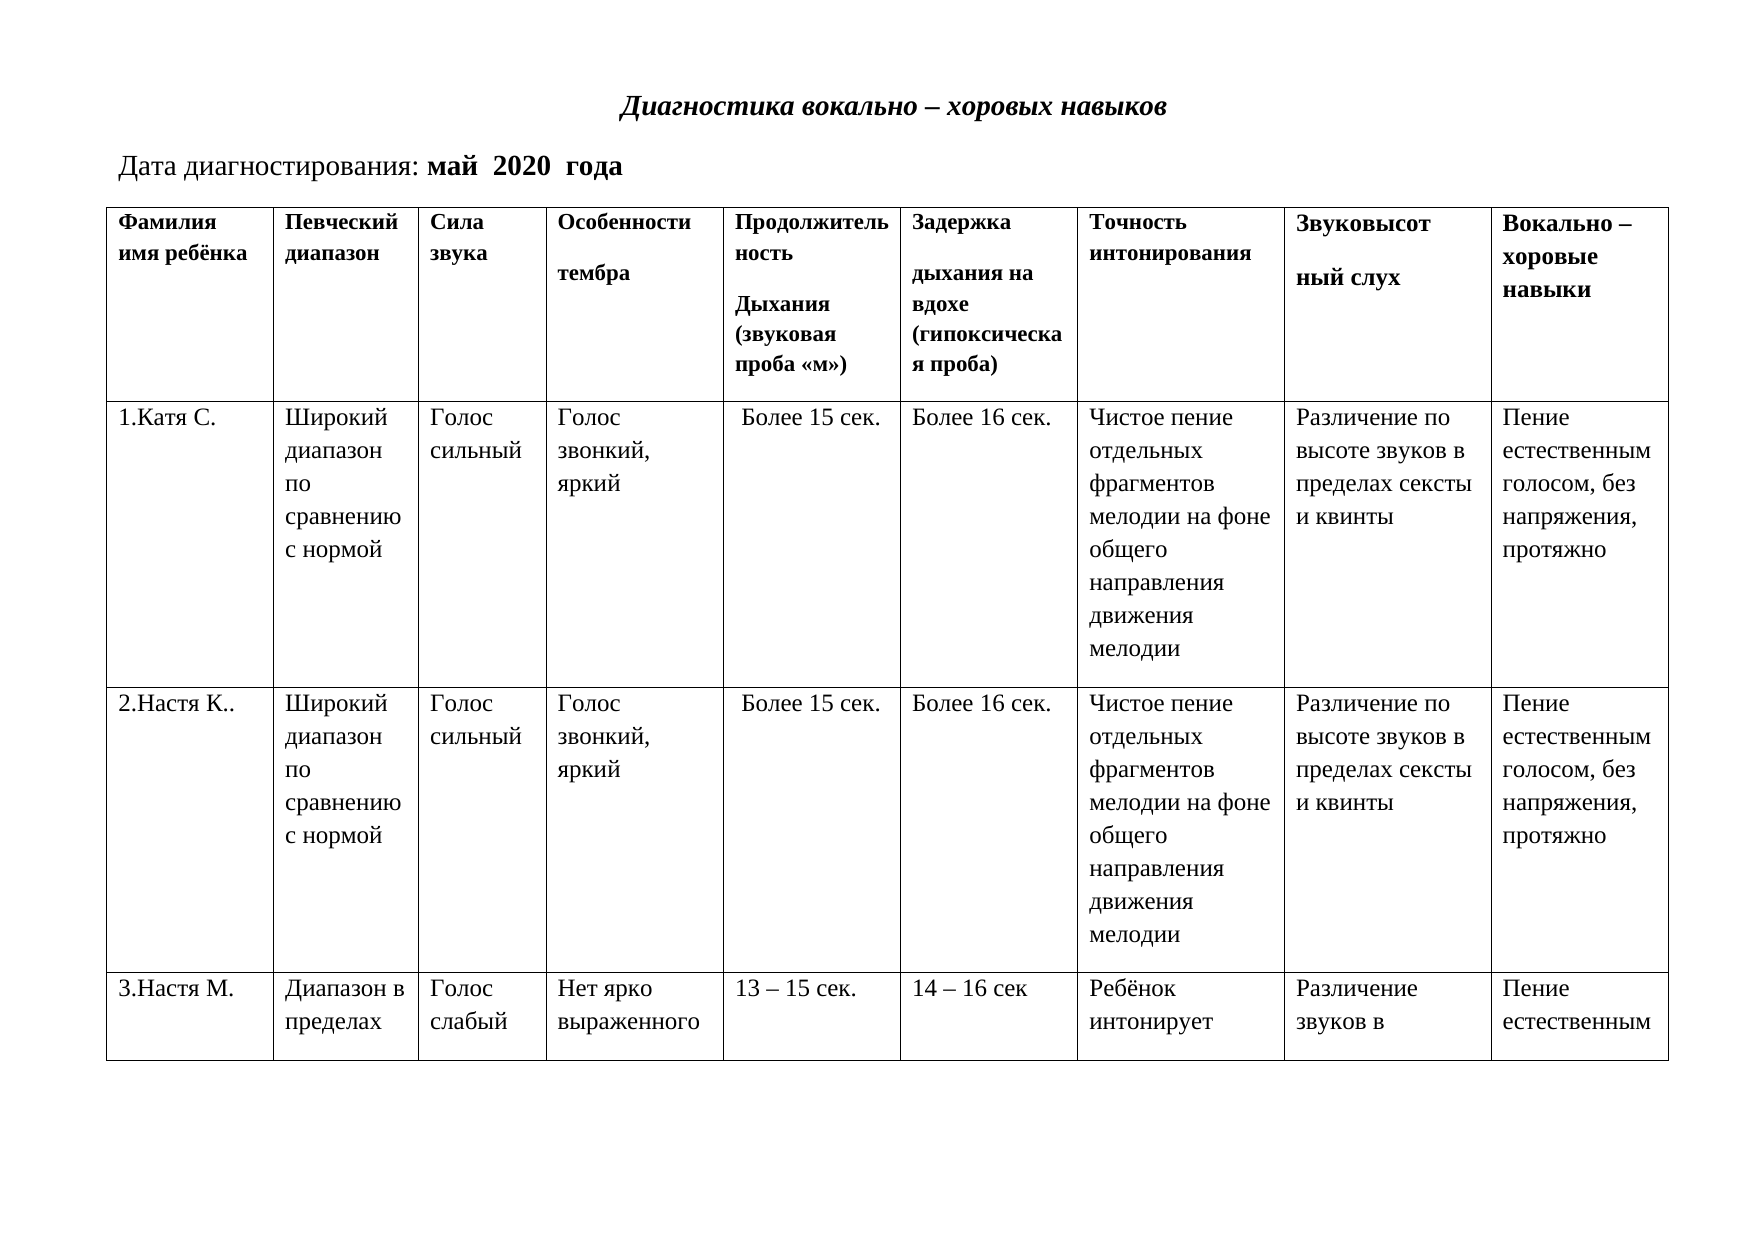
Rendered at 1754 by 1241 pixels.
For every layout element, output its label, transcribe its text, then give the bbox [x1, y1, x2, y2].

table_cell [1285, 973, 1491, 1060]
table_cell Голос звонкий, яркий [547, 688, 723, 972]
table_header Сила звука [419, 208, 546, 401]
table_cell Голос звонкий, яркий [547, 402, 723, 687]
table_cell Широкий диапазон по сравнению с нормой [274, 688, 418, 972]
table_cell Голос сильный [419, 402, 546, 687]
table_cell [1078, 973, 1284, 1060]
table_header Певческий диапазон [274, 208, 418, 401]
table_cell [547, 973, 723, 1060]
table_cell Чистое пение отдельных фрагментов мелодии на фоне общего направления движения мелодии [1078, 402, 1284, 687]
table_cell 3.Настя М. [107, 973, 273, 1060]
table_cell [274, 973, 418, 1060]
table_cell Широкий диапазон по сравнению с нормой [274, 402, 418, 687]
table_cell Различение по высоте звуков в пределах сексты и квинты [1285, 688, 1491, 972]
table_cell 14 – 16 сек [901, 973, 1077, 1060]
table_header Задержка дыхания на вдохе (гипоксическая проба) [901, 208, 1077, 401]
table_cell Пение естественным голосом, без напряжения, протяжно [1492, 688, 1668, 972]
table_header Продолжительность Дыхания (звуковая проба «м») [724, 208, 900, 401]
table_cell 1.Катя С. [107, 402, 273, 687]
table_cell Пение естественным голосом, без напряжения, протяжно [1492, 402, 1668, 687]
table_header Точность интонирования [1078, 208, 1284, 401]
table_cell Чистое пение отдельных фрагментов мелодии на фоне общего направления движения мелодии [1078, 688, 1284, 972]
table_cell Голос сильный [419, 688, 546, 972]
table_header Особенности тембра [547, 208, 723, 401]
table_header Вокально – хоровые навыки [1492, 208, 1668, 401]
table_cell 13 – 15 сек. [724, 973, 900, 1060]
text Дата диагностирования: май 2020 года [118, 148, 1636, 181]
text Диагностика вокально – хоровых навыков [118, 88, 1636, 122]
table_cell Более 16 сек. [901, 402, 1077, 687]
table_cell Более 16 сек. [901, 688, 1077, 972]
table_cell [1492, 973, 1668, 1060]
table_cell 2.Настя К.. [107, 688, 273, 972]
table_cell Более 15 сек. [724, 402, 900, 687]
table_header Звуковысот ный слух [1285, 208, 1491, 401]
table_cell Голос слабый [419, 973, 546, 1060]
table_header Фамилия имя ребёнка [107, 208, 273, 401]
table_cell Различение по высоте звуков в пределах сексты и квинты [1285, 402, 1491, 687]
table_cell Более 15 сек. [724, 688, 900, 972]
